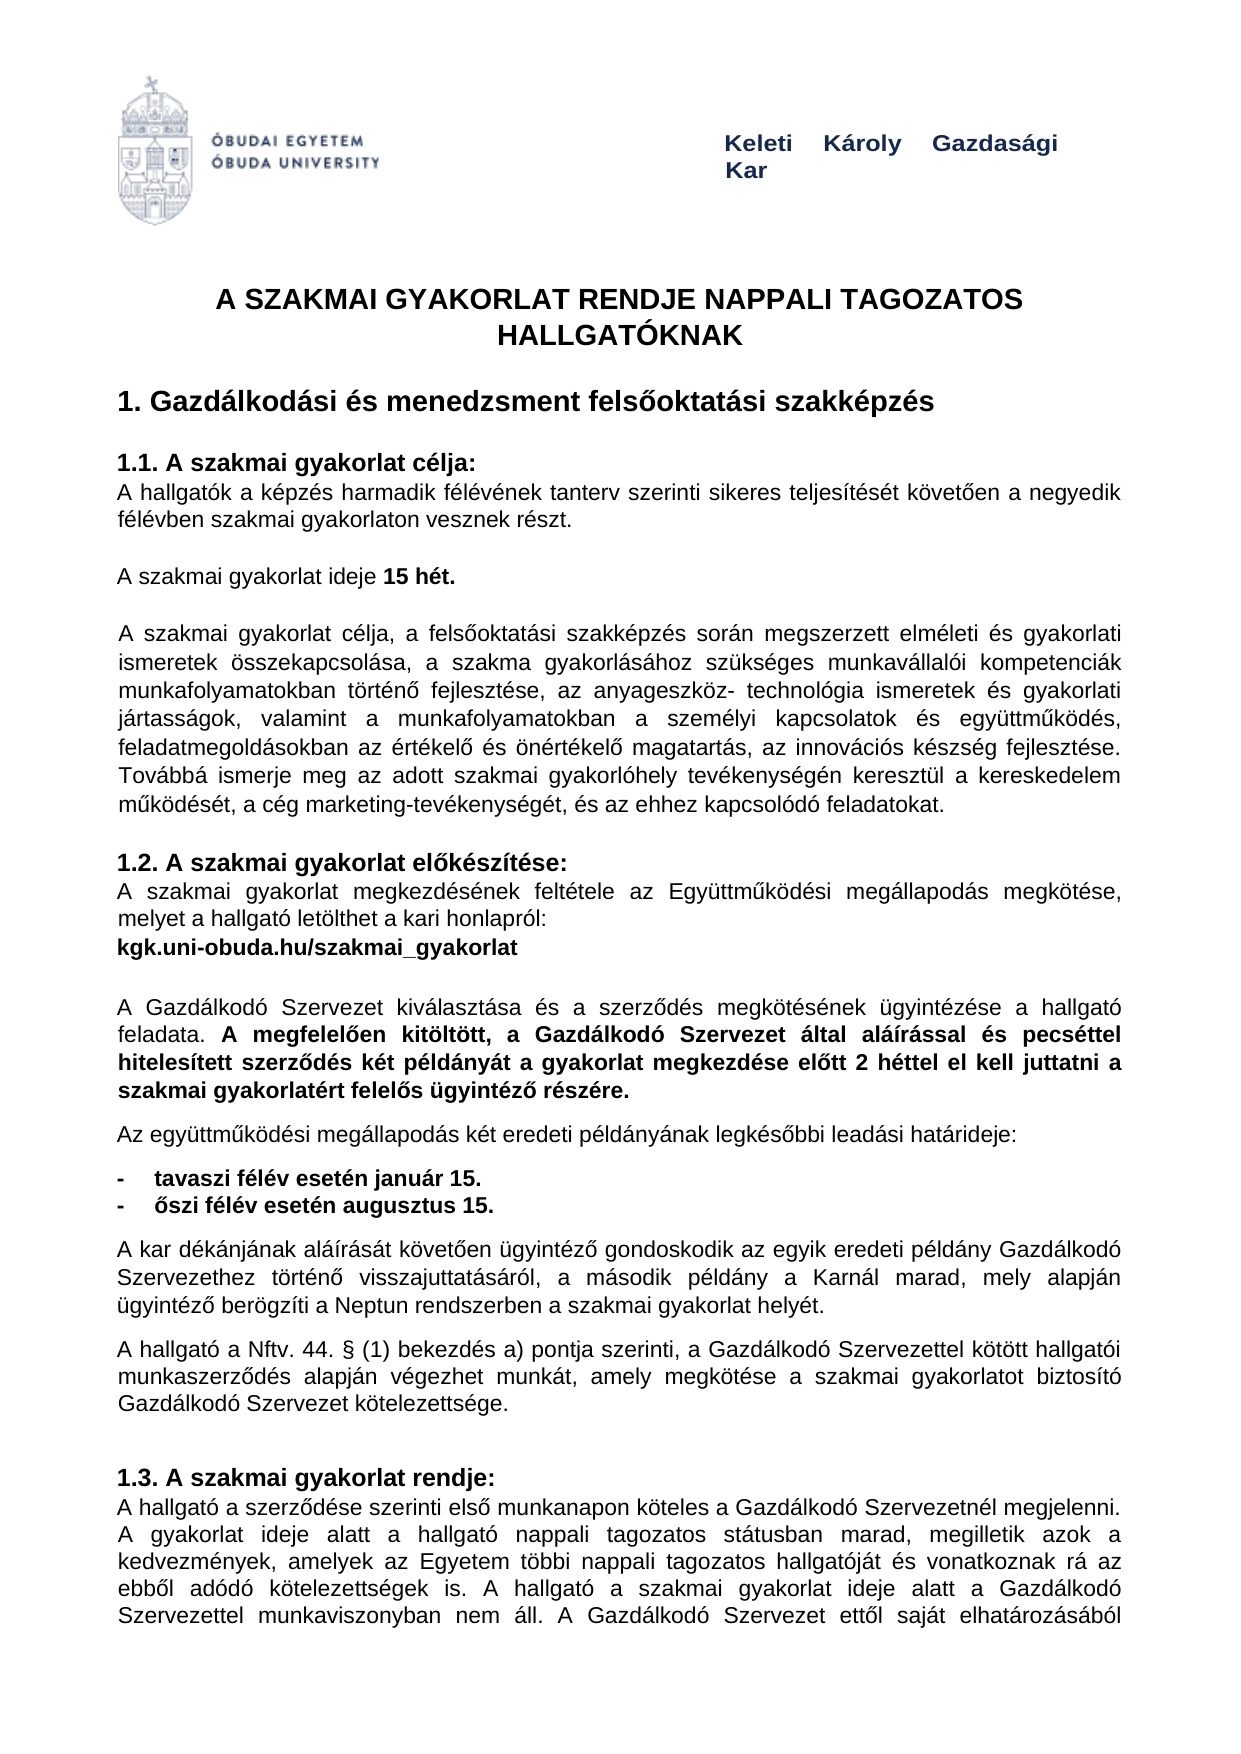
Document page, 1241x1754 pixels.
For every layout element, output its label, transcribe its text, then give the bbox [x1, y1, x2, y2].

text A SZAKMAI GYAKORLAT RENDJE NAPPALI TAGOZATOS HALLGATÓKNAK [117, 282, 1122, 352]
text A szakmai gyakorlat megkezdésének feltétele az Együttműködési megállapodás megkötése, melyet a hallgató letölthet a kari honlapról: [117, 878, 1122, 931]
text A szakmai gyakorlat ideje 15 hét. [117, 563, 1122, 589]
list tavaszi félév esetén január 15. [117, 1165, 1122, 1191]
text kgk.uni-obuda.hu/szakmai_gyakorlat [117, 933, 1122, 960]
text 1.2. A szakmai gyakorlat előkészítése: [117, 847, 1122, 876]
text 1.3. A szakmai gyakorlat rendje: [117, 1463, 1122, 1492]
text A szakmai gyakorlat célja, a felsőoktatási szakképzés során megszerzett elméleti és gyakorlati ismeretek összekapcsolása, a szakma gyakorlásához szükséges munkavállalói kompetenciák munkafolyamatokban történő fejlesztése, az anyageszköz- technológia ismeretek és gyakorlati jártasságok, valamint a munkafolyamatokban a személyi kapcsolatok és együttműködés, feladatmegoldásokban az értékelő és önértékelő magatartás, az innovációs készség fejlesztése. Továbbá ismerje meg az adott szakmai gyakorlóhely tevékenységén keresztül a kereskedelem működését, a cég marketing-tevékenységét, és az ehhez kapcsolódó feladatokat. [118, 620, 1122, 817]
text Az együttműködési megállapodás két eredeti példányának legkésőbbi leadási határideje: [117, 1121, 1122, 1147]
text A Gazdálkodó Szervezet kiválasztása és a szerződés megkötésének ügyintézése a hallgató feladata. A megfelelően kitöltött, a Gazdálkodó Szervezet által aláírással és pecséttel hitelesített szerződés két példányát a gyakorlat megkezdése előtt 2 héttel el kell juttatni a szakmai gyakorlatért felelős ügyintéző részére. [117, 994, 1122, 1103]
subtitle 1. Gazdálkodási és menedzsment felsőoktatási szakképzés [117, 384, 1122, 417]
text 1.1. A szakmai gyakorlat célja: [117, 448, 1122, 477]
text A hallgatók a képzés harmadik félévének tanterv szerinti sikeres teljesítését követően a negyedik félévben szakmai gyakorlaton vesznek részt. [117, 479, 1122, 532]
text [117, 1494, 1122, 1628]
text A hallgató a Nftv. 44. § (1) bekezdés a) pontja szerinti, a Gazdálkodó Szervezettel kötött hallgatói munkaszerződés alapján végezhet munkát, amely megkötése a szakmai gyakorlatot biztosító Gazdálkodó Szervezet kötelezettsége. [117, 1336, 1122, 1416]
list őszi félév esetén augusztus 15. [117, 1192, 1122, 1219]
text A kar dékánjának aláírását követően ügyintéző gondoskodik az egyik eredeti példány Gazdálkodó Szervezethez történő visszajuttatásáról, a második példány a Karnál marad, mely alapján ügyintéző berögzíti a Neptun rendszerben a szakmai gyakorlat helyét. [117, 1236, 1122, 1318]
